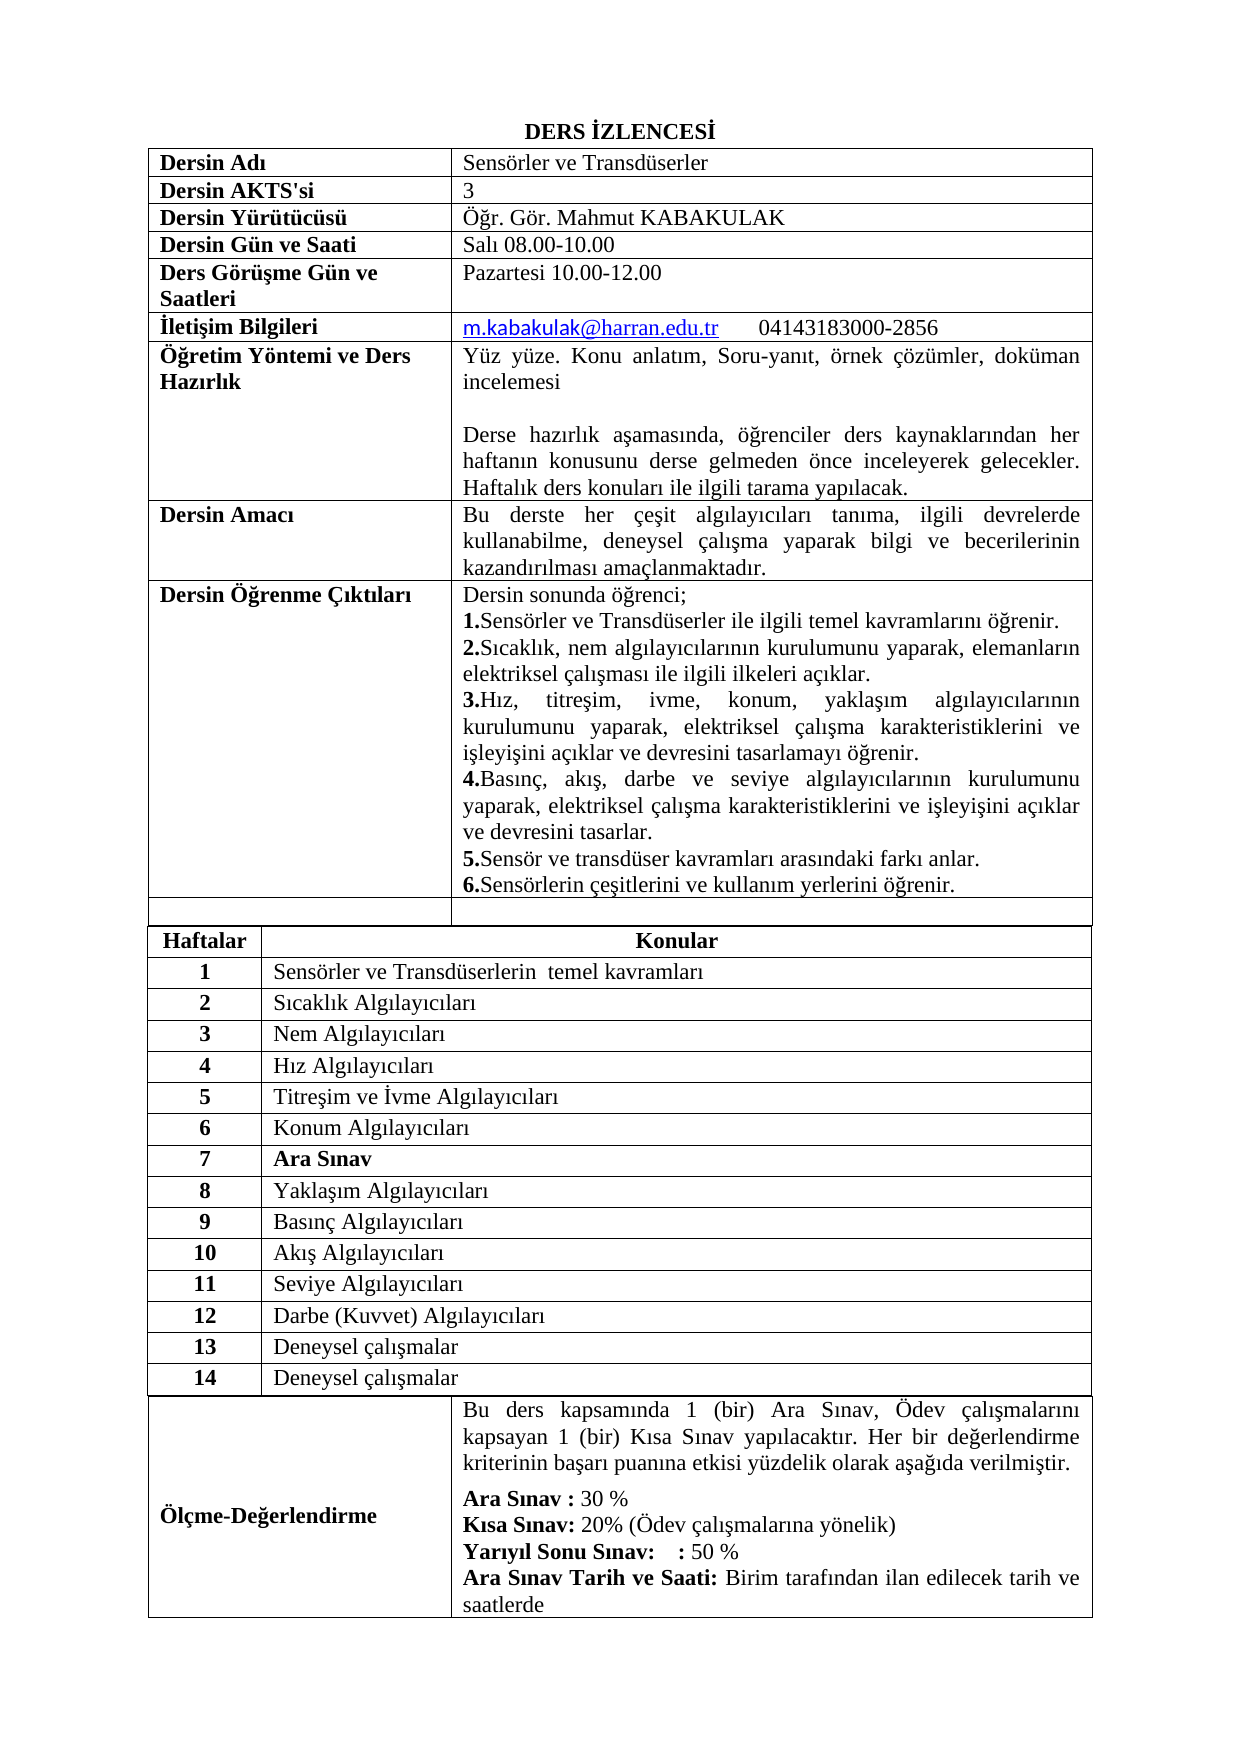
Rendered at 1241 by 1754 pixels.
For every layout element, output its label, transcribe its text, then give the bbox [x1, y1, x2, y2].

table_cell Sensörler ve Transdüserlerin temel kavramları [262, 958, 1091, 988]
table_cell Öğretim Yöntemi ve Ders Hazırlık [149, 342, 451, 500]
table_cell 8 [148, 1177, 261, 1207]
table_cell Yaklaşım Algılayıcıları [262, 1177, 1091, 1207]
table_cell Konum Algılayıcıları [262, 1114, 1091, 1144]
table_cell Bu derste her çeşit algılayıcıları tanıma, ilgili devrelerde kullanabilme, deneysel çalışma yaparak bilgi ve becerilerinin kazandırılması amaçlanmaktadır. [767, 501, 1092, 580]
table_cell Dersin Gün ve Saati [149, 232, 451, 258]
table_cell Darbe (Kuvvet) Algılayıcıları [262, 1302, 1091, 1332]
table_header Haftalar [148, 927, 261, 957]
table_cell 1 [148, 958, 261, 988]
table_cell m.kabakulak@harran.edu.tr 04143183000-2856 [452, 313, 1092, 341]
table_cell Titreşim ve İvme Algılayıcıları [262, 1083, 1091, 1113]
table_header Dersin Adı [149, 149, 451, 176]
table_cell Dersin sonunda öğrenci; 1.Sensörler ve Transdüserler ile ilgili temel kavramlarını öğrenir. 2.Sıcaklık, nem algılayıcılarının kurulumunu yaparak, elemanların elektriksel çalışması ile ilgili ilkeleri açıklar. 3.Hız, titreşim, ivme, konum, yaklaşım algılayıcılarının kurulumunu yaparak, elektriksel çalışma karakteristiklerini ve işleyişini açıklar ve devresini tasarlamayı öğrenir. 4.Basınç, akış, darbe ve seviye algılayıcılarının kurulumunu yaparak, elektriksel çalışma karakteristiklerini ve işleyişini açıklar ve devresini tasarlar. 5.Sensör ve transdüser kavramları arasındaki farkı anlar. 6.Sensörlerin çeşitlerini ve kullanım yerlerini öğrenir. [452, 581, 1092, 897]
table_cell 11 [148, 1271, 261, 1301]
table_cell Deneysel çalışmalar [262, 1364, 1091, 1394]
table_cell Sıcaklık Algılayıcıları [262, 989, 1091, 1019]
table_cell Pazartesi 10.00-12.00 [452, 259, 1092, 312]
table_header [452, 1397, 1092, 1617]
table_cell Yüz yüze. Konu anlatım, Soru-yanıt, örnek çözümler, doküman incelemesi Derse hazırlık aşamasında, öğrenciler ders kaynaklarından her haftanın konusunu derse gelmeden önce inceleyerek gelecekler. Haftalık ders konuları ile ilgili tarama yapılacak. [452, 342, 1092, 500]
table_header Sensörler ve Transdüserler [452, 149, 1092, 176]
table_cell Ders Görüşme Gün ve Saatleri [149, 259, 451, 312]
table_cell 6 [148, 1114, 261, 1144]
table_cell Basınç Algılayıcıları [262, 1208, 1091, 1238]
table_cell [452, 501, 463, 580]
table_cell Dersin Amacı [149, 501, 451, 580]
table_cell [149, 898, 451, 925]
table_cell İletişim Bilgileri [149, 313, 451, 341]
table_cell Deneysel çalışmalar [262, 1333, 1091, 1363]
table_cell Nem Algılayıcıları [262, 1021, 1091, 1051]
table_cell Dersin Yürütücüsü [149, 204, 451, 231]
table_header Konular [262, 927, 1091, 957]
table_cell 4 [148, 1052, 261, 1082]
table_cell 5 [148, 1083, 261, 1113]
table_cell 14 [148, 1364, 261, 1394]
table_cell [452, 898, 1092, 925]
table_cell 9 [148, 1208, 261, 1238]
table_header Ölçme-Değerlendirme [149, 1397, 451, 1617]
table_cell 7 [148, 1146, 261, 1176]
table_cell Hız Algılayıcıları [262, 1052, 1091, 1082]
table_cell Salı 08.00-10.00 [452, 232, 1092, 258]
table_cell Dersin Öğrenme Çıktıları [149, 581, 451, 897]
table_cell Seviye Algılayıcıları [262, 1271, 1091, 1301]
table_cell 13 [148, 1333, 261, 1363]
table_cell Öğr. Gör. Mahmut KABAKULAK [452, 204, 1092, 231]
table_cell Ara Sınav [262, 1146, 1091, 1176]
table_cell Akış Algılayıcıları [262, 1239, 1091, 1269]
table_cell 2 [148, 989, 261, 1019]
table_cell 10 [148, 1239, 261, 1269]
table_cell 3 [452, 177, 1092, 203]
table_cell 3 [148, 1021, 261, 1051]
table_cell 12 [148, 1302, 261, 1332]
table_cell Dersin AKTS'si [149, 177, 451, 203]
text DERS İZLENCESİ [148, 118, 1092, 144]
